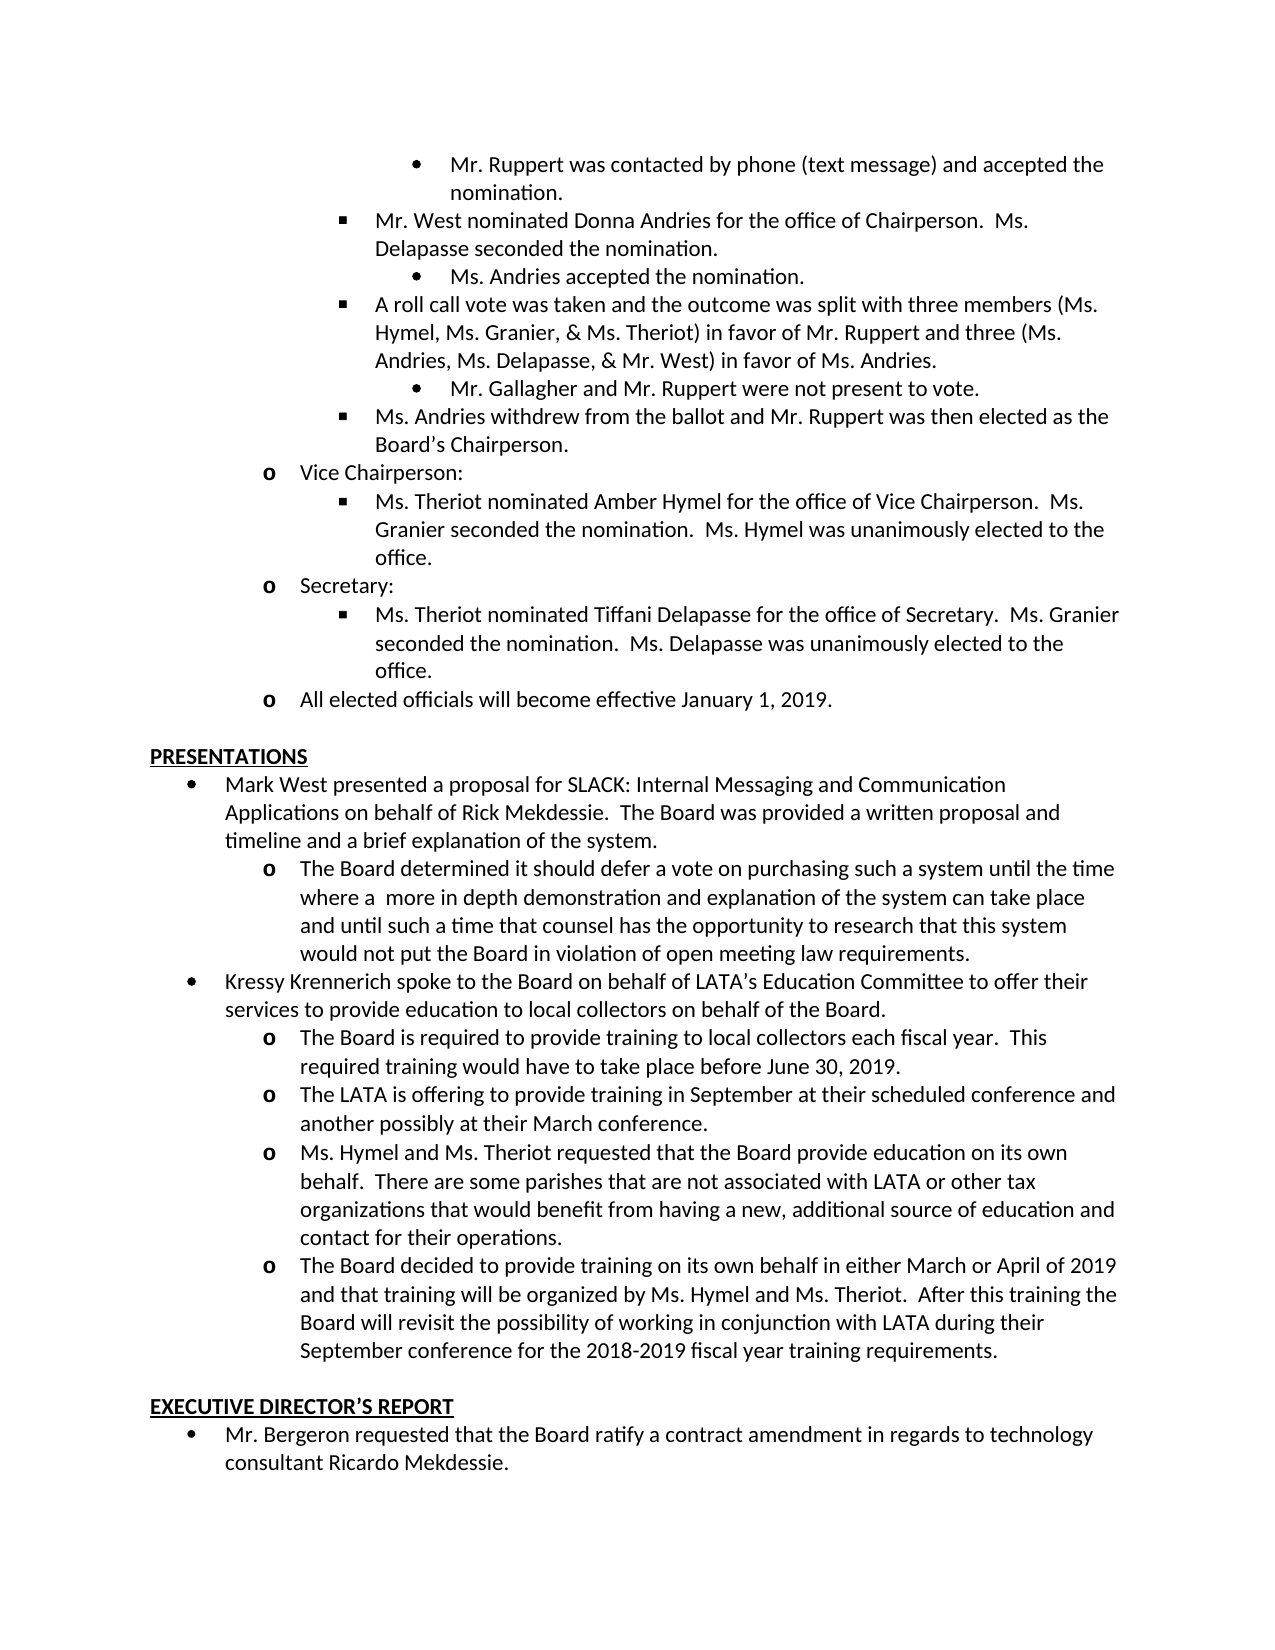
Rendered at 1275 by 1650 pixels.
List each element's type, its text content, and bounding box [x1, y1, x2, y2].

list The LATA is offering to provide training in September at their scheduled conference and another possibly at their March conference. [262, 1080, 1125, 1138]
list Mr. Gallagher and Mr. Ruppert were not present to vote. [412, 374, 1125, 402]
list Vice Chairperson: [262, 458, 1125, 487]
list A roll call vote was taken and the outcome was split with three members (Ms. Hymel, Ms. Granier, & Ms. Theriot) in favor of Mr. Ruppert and three (Ms. Andries, Ms. Delapasse, & Mr. West) in favor of Ms. Andries. [337, 290, 1125, 374]
list Mr. Bergeron requested that the Board ratify a contract amendment in regards to technology consultant Ricardo Mekdessie. [187, 1420, 1125, 1476]
list Ms. Andries accepted the nomination. [412, 262, 1125, 290]
list Ms. Andries withdrew from the ballot and Mr. Ruppert was then elected as the Board’s Chairperson. [337, 402, 1125, 458]
list The Board determined it should defer a vote on purchasing such a system until the time where a more in depth demonstration and explanation of the system can take place and until such a time that counsel has the opportunity to research that this system would not put the Board in violation of open meeting law requirements. [262, 854, 1125, 967]
text PRESENTATIONS [150, 742, 1125, 770]
list Mark West presented a proposal for SLACK: Internal Messaging and Communication Applications on behalf of Rick Mekdessie. The Board was provided a written proposal and timeline and a brief explanation of the system. [187, 770, 1125, 854]
list Kressy Krennerich spoke to the Board on behalf of LATA’s Education Committee to offer their services to provide education to local collectors on behalf of the Board. [187, 967, 1125, 1023]
list Mr. West nominated Donna Andries for the office of Chairperson. Ms. Delapasse seconded the nomination. [337, 206, 1125, 262]
list Mr. Ruppert was contacted by phone (text message) and accepted the nomination. [412, 150, 1125, 206]
list Ms. Theriot nominated Tiffani Delapasse for the office of Secretary. Ms. Granier seconded the nomination. Ms. Delapasse was unanimously elected to the office. [337, 601, 1125, 685]
list Secretary: [262, 571, 1125, 601]
text EXECUTIVE DIRECTOR’S REPORT [150, 1392, 1125, 1420]
list Ms. Hymel and Ms. Theriot requested that the Board provide education on its own behalf. There are some parishes that are not associated with LATA or other tax organizations that would benefit from having a new, additional source of education and contact for their operations. [262, 1138, 1125, 1251]
list Ms. Theriot nominated Amber Hymel for the office of Vice Chairperson. Ms. Granier seconded the nomination. Ms. Hymel was unanimously elected to the office. [337, 487, 1125, 571]
list The Board is required to provide training to local collectors each fiscal year. This required training would have to take place before June 30, 2019. [262, 1023, 1125, 1080]
list The Board decided to provide training on its own behalf in either March or April of 2019 and that training will be organized by Ms. Hymel and Ms. Theriot. After this training the Board will revisit the possibility of working in conjunction with LATA during their September conference for the 2018-2019 fiscal year training requirements. [262, 1251, 1125, 1364]
list All elected officials will become effective January 1, 2019. [262, 685, 1125, 714]
